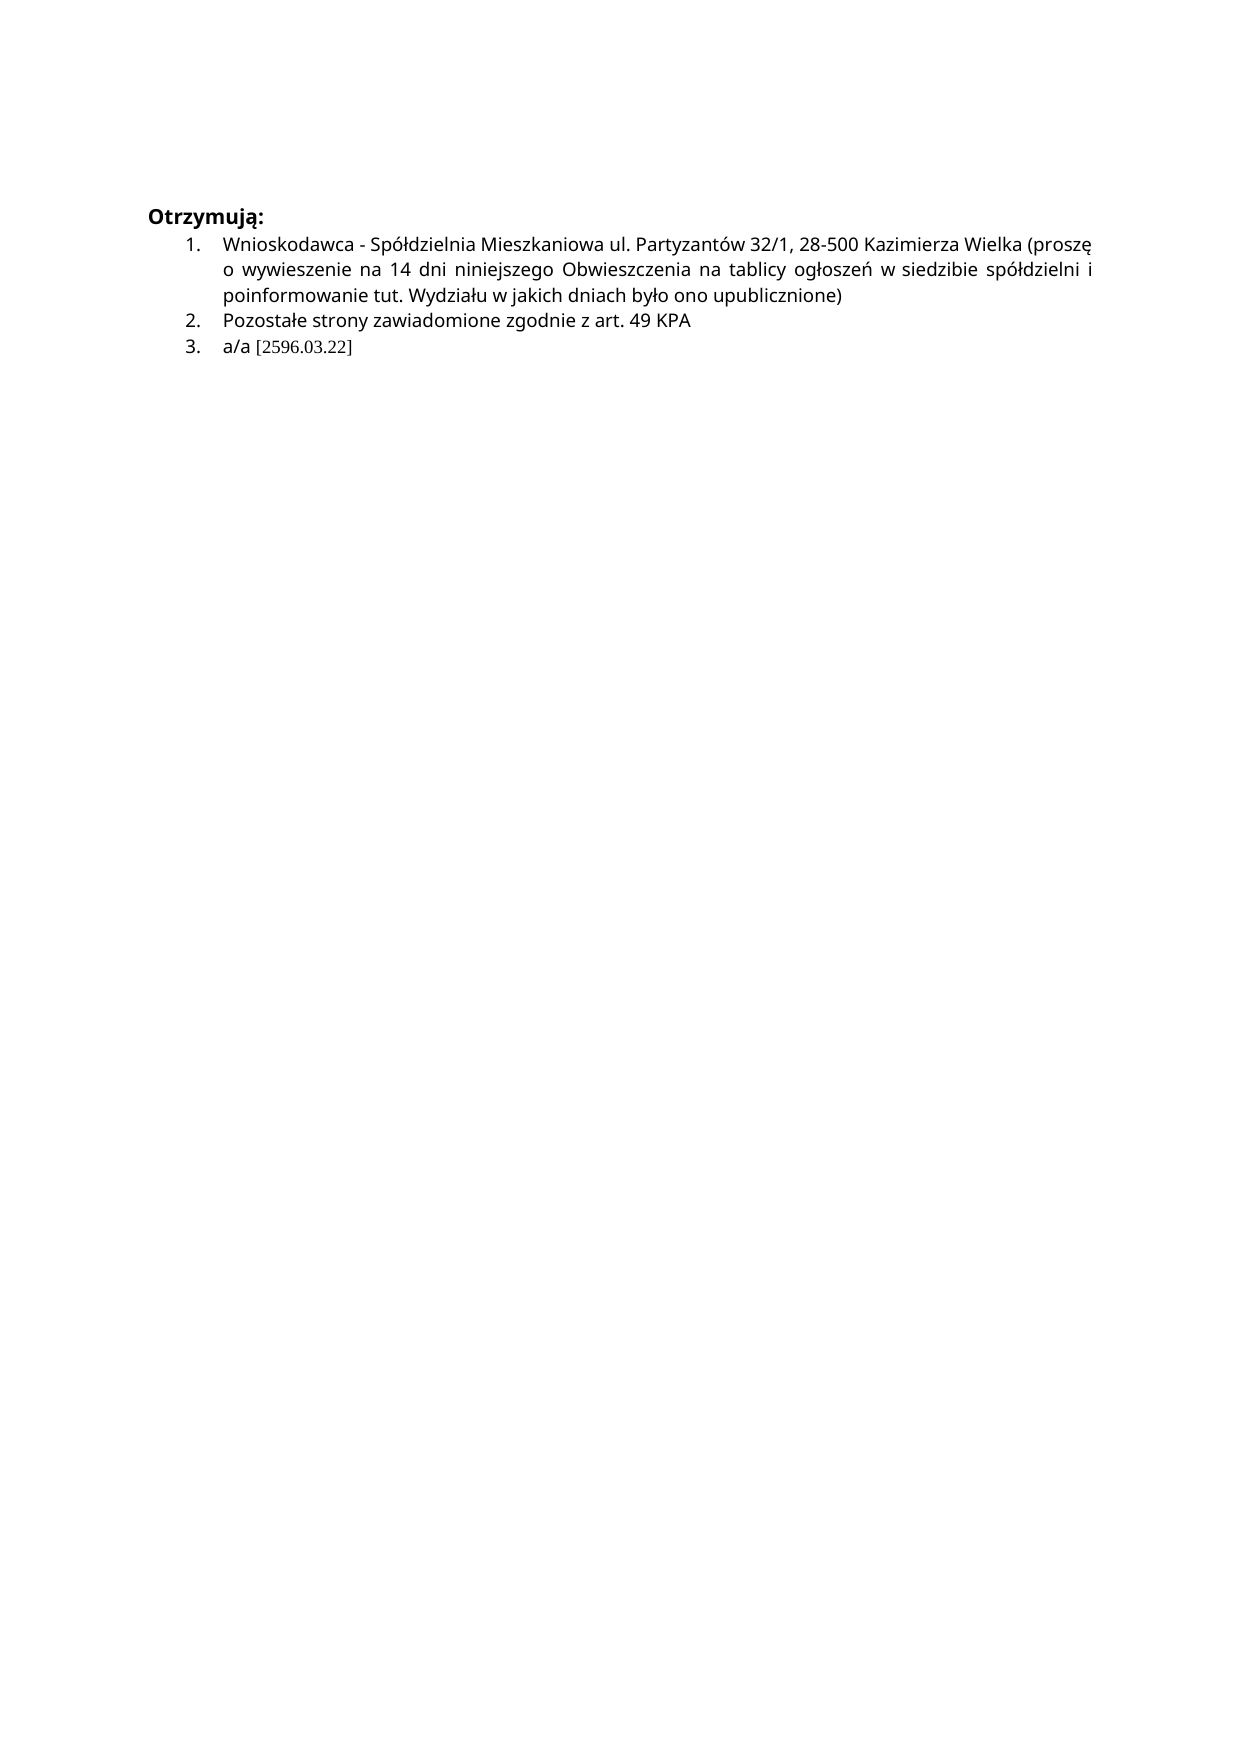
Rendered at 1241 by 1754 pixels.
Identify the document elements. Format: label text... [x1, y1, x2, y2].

list Wnioskodawca - Spółdzielnia Mieszkaniowa ul. Partyzantów 32/1, 28-500 Kazimierza Wielka (proszę o wywieszenie na 14 dni niniejszego Obwieszczenia na tablicy ogłoszeń w siedzibie spółdzielni i poinformowanie tut. Wydziału w jakich dniach było ono upublicznione) [185, 231, 1093, 307]
list Pozostałe strony zawiadomione zgodnie z art. 49 KPA [185, 307, 1093, 333]
text Otrzymują: [148, 202, 1093, 231]
list a/a [2596.03.22] [185, 333, 1093, 358]
